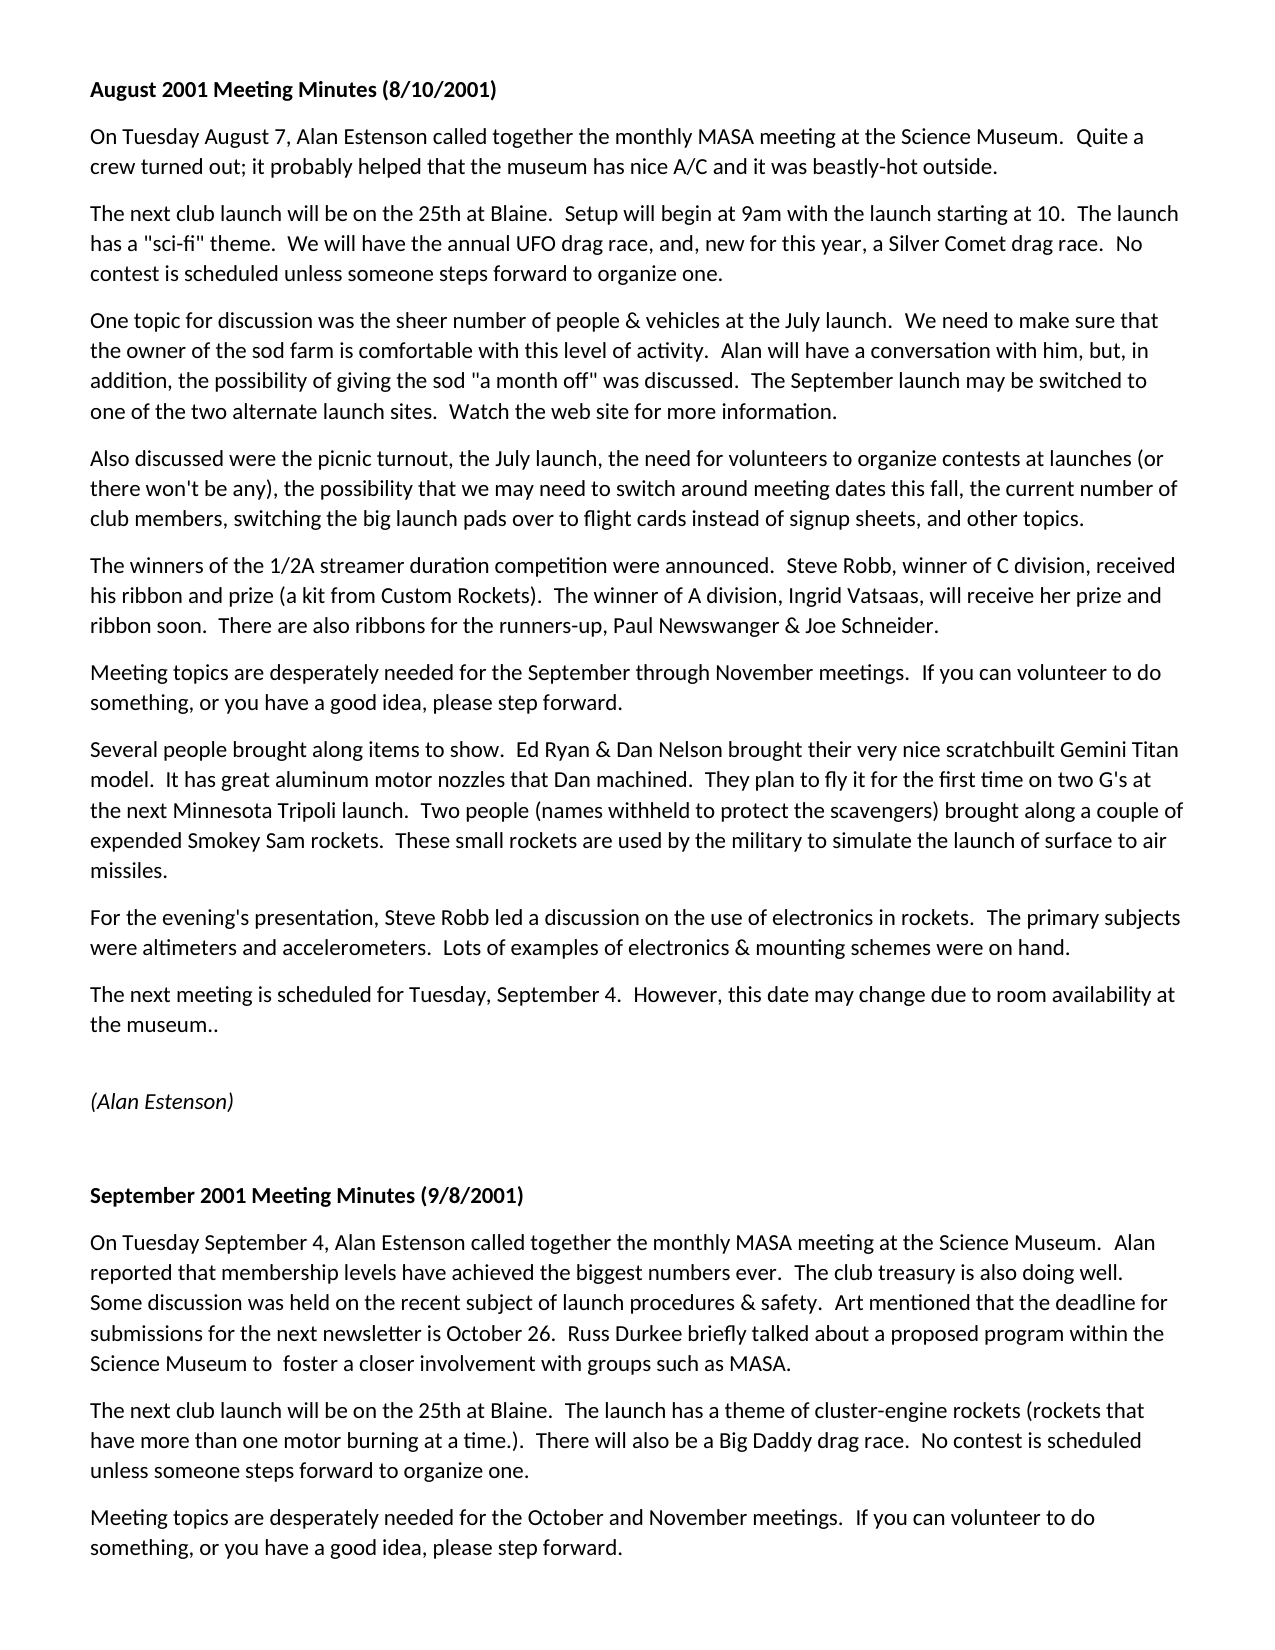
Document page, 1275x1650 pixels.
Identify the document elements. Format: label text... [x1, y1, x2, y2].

text The next meeting is scheduled for Tuesday, September 4. However, this date may change due to room availability at the museum.. [90, 980, 1185, 1038]
text September 2001 Meeting Minutes (9/8/2001) [90, 1181, 1185, 1209]
text Several people brought along items to show. Ed Ryan & Dan Nelson brought their very nice scratchbuilt Gemini Titan model. It has great aluminum motor nozzles that Dan machined. They plan to fly it for the first time on two G's at the next Minnesota Tripoli launch. Two people (names withheld to protect the scavengers) brought along a couple of expended Smokey Sam rockets. These small rockets are used by the military to simulate the launch of surface to air missiles. [90, 735, 1185, 884]
text August 2001 Meeting Minutes (8/10/2001) [90, 75, 1185, 103]
text For the evening's presentation, Steve Robb led a discussion on the use of electronics in rockets. The primary subjects were altimeters and accelerometers. Lots of examples of electronics & mounting schemes were on hand. [90, 903, 1185, 961]
text Meeting topics are desperately needed for the October and November meetings. If you can volunteer to do something, or you have a good idea, please step forward. [90, 1503, 1185, 1561]
text The winners of the 1/2A streamer duration competition were announced. Steve Robb, winner of C division, received his ribbon and prize (a kit from Custom Rockets). The winner of A division, Ingrid Vatsaas, will receive her prize and ribbon soon. There are also ribbons for the runners-up, Paul Newswanger & Joe Schneider. [90, 551, 1185, 639]
text Meeting topics are desperately needed for the September through November meetings. If you can volunteer to do something, or you have a good idea, please step forward. [90, 658, 1185, 717]
text The next club launch will be on the 25th at Blaine. Setup will begin at 9am with the launch starting at 10. The launch has a "sci-fi" theme. We will have the annual UFO drag race, and, new for this year, a Silver Comet drag race. No contest is scheduled unless someone steps forward to organize one. [90, 199, 1185, 287]
text On Tuesday September 4, Alan Estenson called together the monthly MASA meeting at the Science Museum. Alan reported that membership levels have achieved the biggest numbers ever. The club treasury is also doing well. Some discussion was held on the recent subject of launch procedures & safety. Art mentioned that the deadline for submissions for the next newsletter is October 26. Russ Durkee briefly talked about a proposed program within the Science Museum to foster a closer involvement with groups such as MASA. [90, 1228, 1185, 1377]
text One topic for discussion was the sheer number of people & vehicles at the July launch. We need to make sure that the owner of the sod farm is comfortable with this level of activity. Alan will have a conversation with him, but, in addition, the possibility of giving the sod "a month off" was discussed. The September launch may be switched to one of the two alternate launch sites. Watch the web site for more information. [90, 306, 1185, 425]
text The next club launch will be on the 25th at Blaine. The launch has a theme of cluster-engine rockets (rockets that have more than one motor burning at a time.). There will also be a Big Daddy drag race. No contest is scheduled unless someone steps forward to organize one. [90, 1396, 1185, 1484]
text Also discussed were the picnic turnout, the July launch, the need for volunteers to organize contests at launches (or there won't be any), the possibility that we may need to switch around meeting dates this fall, the current number of club members, switching the big launch pads over to flight cards instead of signup sheets, and other topics. [90, 444, 1185, 532]
text (Alan Estenson) [90, 1057, 1185, 1116]
text On Tuesday August 7, Alan Estenson called together the monthly MASA meeting at the Science Museum. Quite a crew turned out; it probably helped that the museum has nice A/C and it was beastly-hot outside. [90, 122, 1185, 180]
